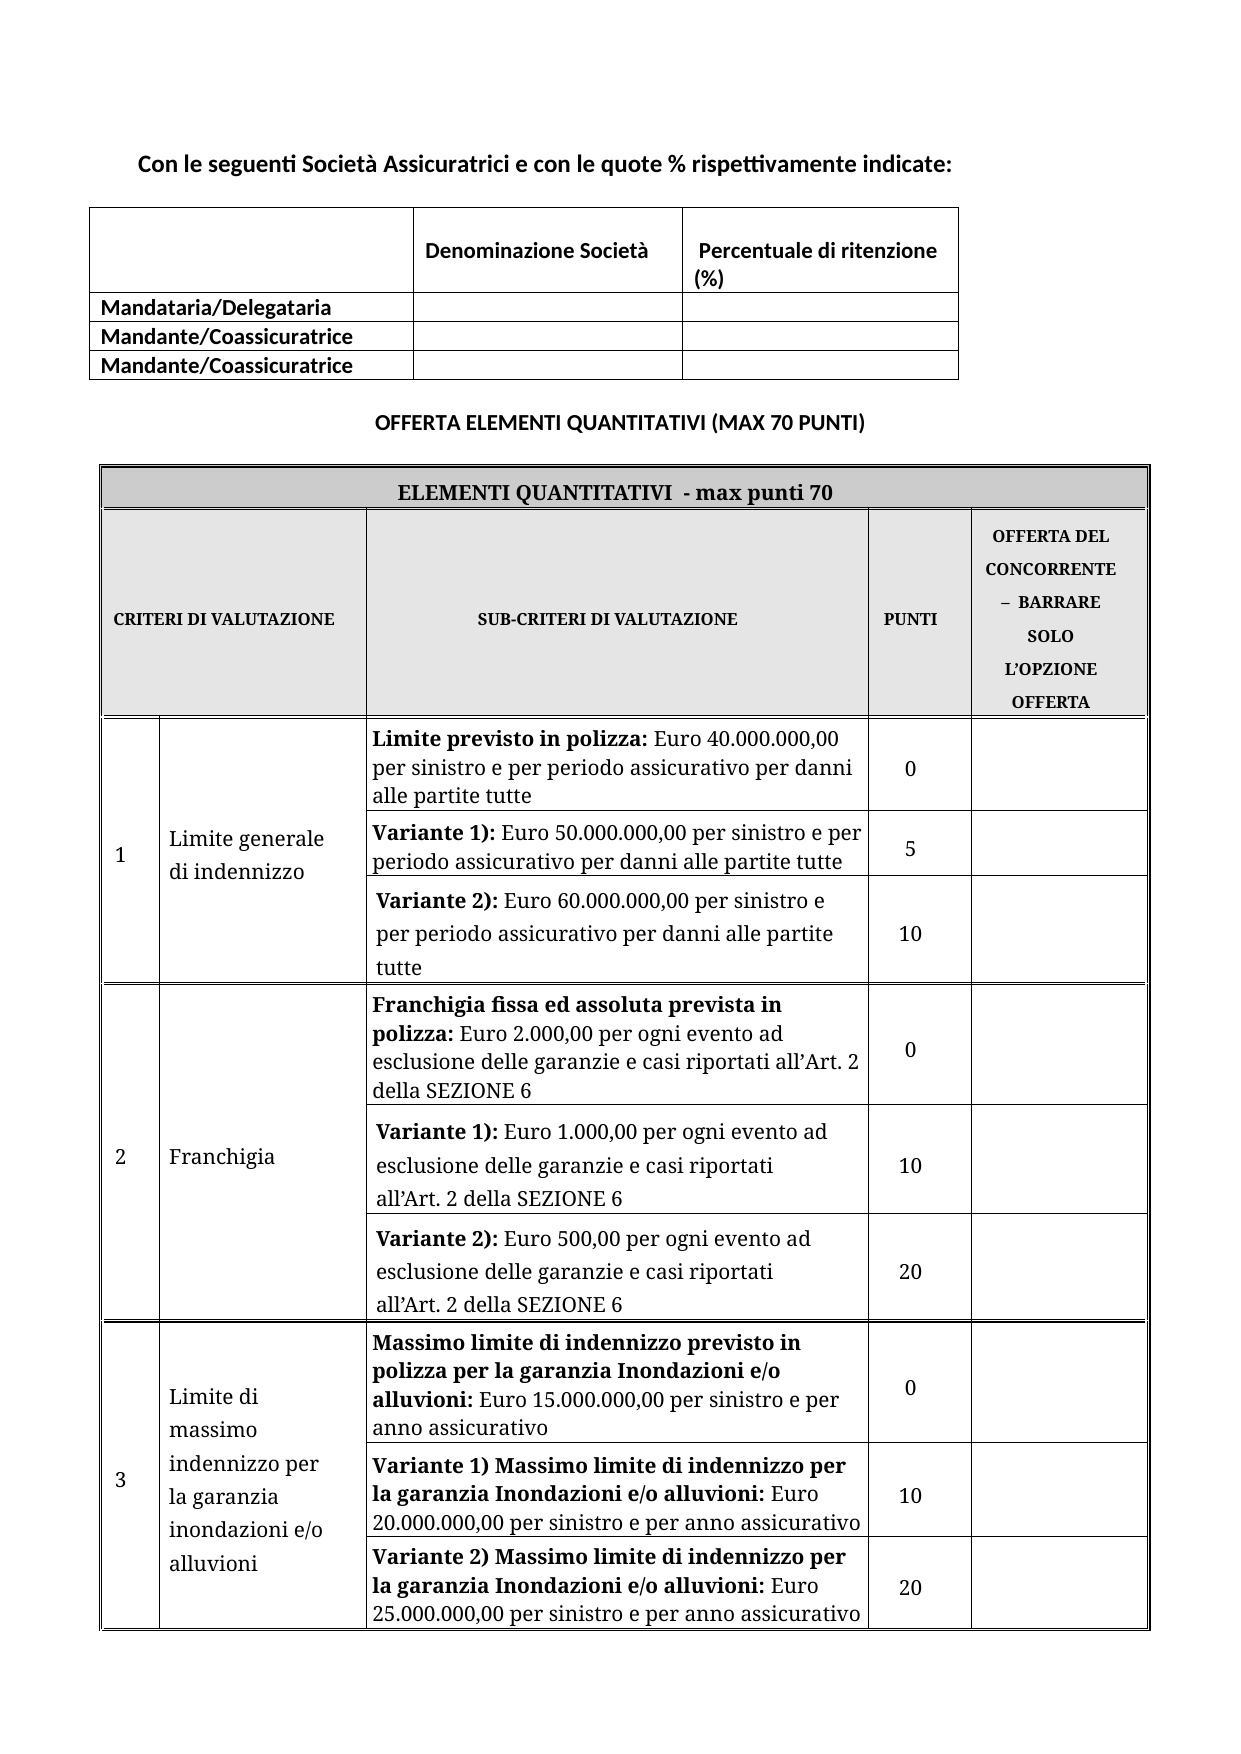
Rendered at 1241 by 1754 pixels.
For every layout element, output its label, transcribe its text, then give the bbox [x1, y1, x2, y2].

table_cell 20 [869, 1214, 971, 1319]
table_cell Variante 2) Massimo limite di indennizzo per la garanzia Inondazioni e/o alluvioni: Euro 25.000.000,00 per sinistro e per anno assicurativo [367, 1537, 868, 1628]
table_cell CRITERI DI VALUTAZIONE [102, 507, 366, 715]
table_cell Franchigia [160, 985, 366, 1319]
table_cell 10 [869, 1443, 971, 1536]
table_header ELEMENTI QUANTITATIVI - max punti 70 [102, 468, 1147, 507]
table_cell 1 [100, 715, 159, 982]
table_cell Mandante/Coassicuratrice [90, 351, 413, 379]
table_cell Variante 1) Massimo limite di indennizzo per la garanzia Inondazioni e/o alluvioni: Euro 20.000.000,00 per sinistro e per anno assicurativo [367, 1443, 868, 1536]
table_cell [972, 1319, 1149, 1442]
table_cell 2 [102, 982, 159, 1319]
table_cell [972, 982, 1147, 1104]
table_cell [414, 351, 682, 379]
table_header Denominazione Società [414, 208, 682, 292]
table_cell Variante 1): Euro 50.000.000,00 per sinistro e per periodo assicurativo per danni alle partite tutte [367, 811, 868, 875]
table_cell OFFERTA DEL CONCORRENTE – BARRARE SOLO L’OPZIONE OFFERTA [972, 507, 1147, 715]
table_cell [683, 293, 958, 321]
table_cell Mandataria/Delegataria [90, 293, 413, 321]
table_cell 0 [869, 985, 971, 1104]
table_cell Variante 2): Euro 500,00 per ogni evento ad esclusione delle garanzie e casi riportati all’Art. 2 della SEZIONE 6 [367, 1214, 868, 1319]
table_cell PUNTI [869, 510, 971, 715]
table_cell [972, 1443, 1147, 1536]
table_cell 20 [869, 1537, 971, 1628]
table_cell [972, 1105, 1147, 1213]
table_cell [972, 876, 1147, 982]
table_cell Variante 2): Euro 60.000.000,00 per sinistro e per periodo assicurativo per danni alle partite tutte [367, 876, 868, 982]
table_cell [972, 715, 1149, 809]
table_cell [683, 322, 958, 350]
table_cell SUB-CRITERI DI VALUTAZIONE [367, 510, 868, 715]
table_cell Limite previsto in polizza: Euro 40.000.000,00 per sinistro e per periodo assicurativo per danni alle partite tutte [367, 719, 868, 809]
table_cell 10 [869, 1105, 971, 1213]
list Con le seguenti Società Assicuratrici e con le quote % rispettivamente indicate: [138, 148, 1140, 178]
table_cell [414, 293, 682, 321]
table_cell Franchigia fissa ed assoluta prevista in polizza: Euro 2.000,00 per ogni evento ad esclusione delle garanzie e casi riportati all’Art. 2 della SEZIONE 6 [367, 985, 868, 1104]
table_cell [972, 1214, 1147, 1319]
table_header Percentuale di ritenzione (%) [683, 208, 958, 292]
table_cell 10 [869, 876, 971, 982]
table_cell [683, 351, 958, 379]
table_cell [972, 1537, 1147, 1628]
table_cell 0 [869, 719, 971, 809]
table_cell 3 [100, 1319, 159, 1628]
table_cell 5 [869, 811, 971, 875]
table_cell Mandante/Coassicuratrice [90, 322, 413, 350]
table_cell [414, 322, 682, 350]
text OFFERTA ELEMENTI QUANTITATIVI (MAX 70 PUNTI) [100, 408, 1140, 436]
table_cell 0 [869, 1323, 971, 1442]
table_cell Massimo limite di indennizzo previsto in polizza per la garanzia Inondazioni e/o alluvioni: Euro 15.000.000,00 per sinistro e per anno assicurativo [367, 1323, 868, 1442]
table_cell Variante 1): Euro 1.000,00 per ogni evento ad esclusione delle garanzie e casi riportati all’Art. 2 della SEZIONE 6 [367, 1105, 868, 1213]
table_cell Limite di massimo indennizzo per la garanzia inondazioni e/o alluvioni [160, 1323, 366, 1628]
table_cell [972, 811, 1147, 875]
table_cell Limite generale di indennizzo [160, 719, 366, 982]
table_header [90, 208, 413, 292]
